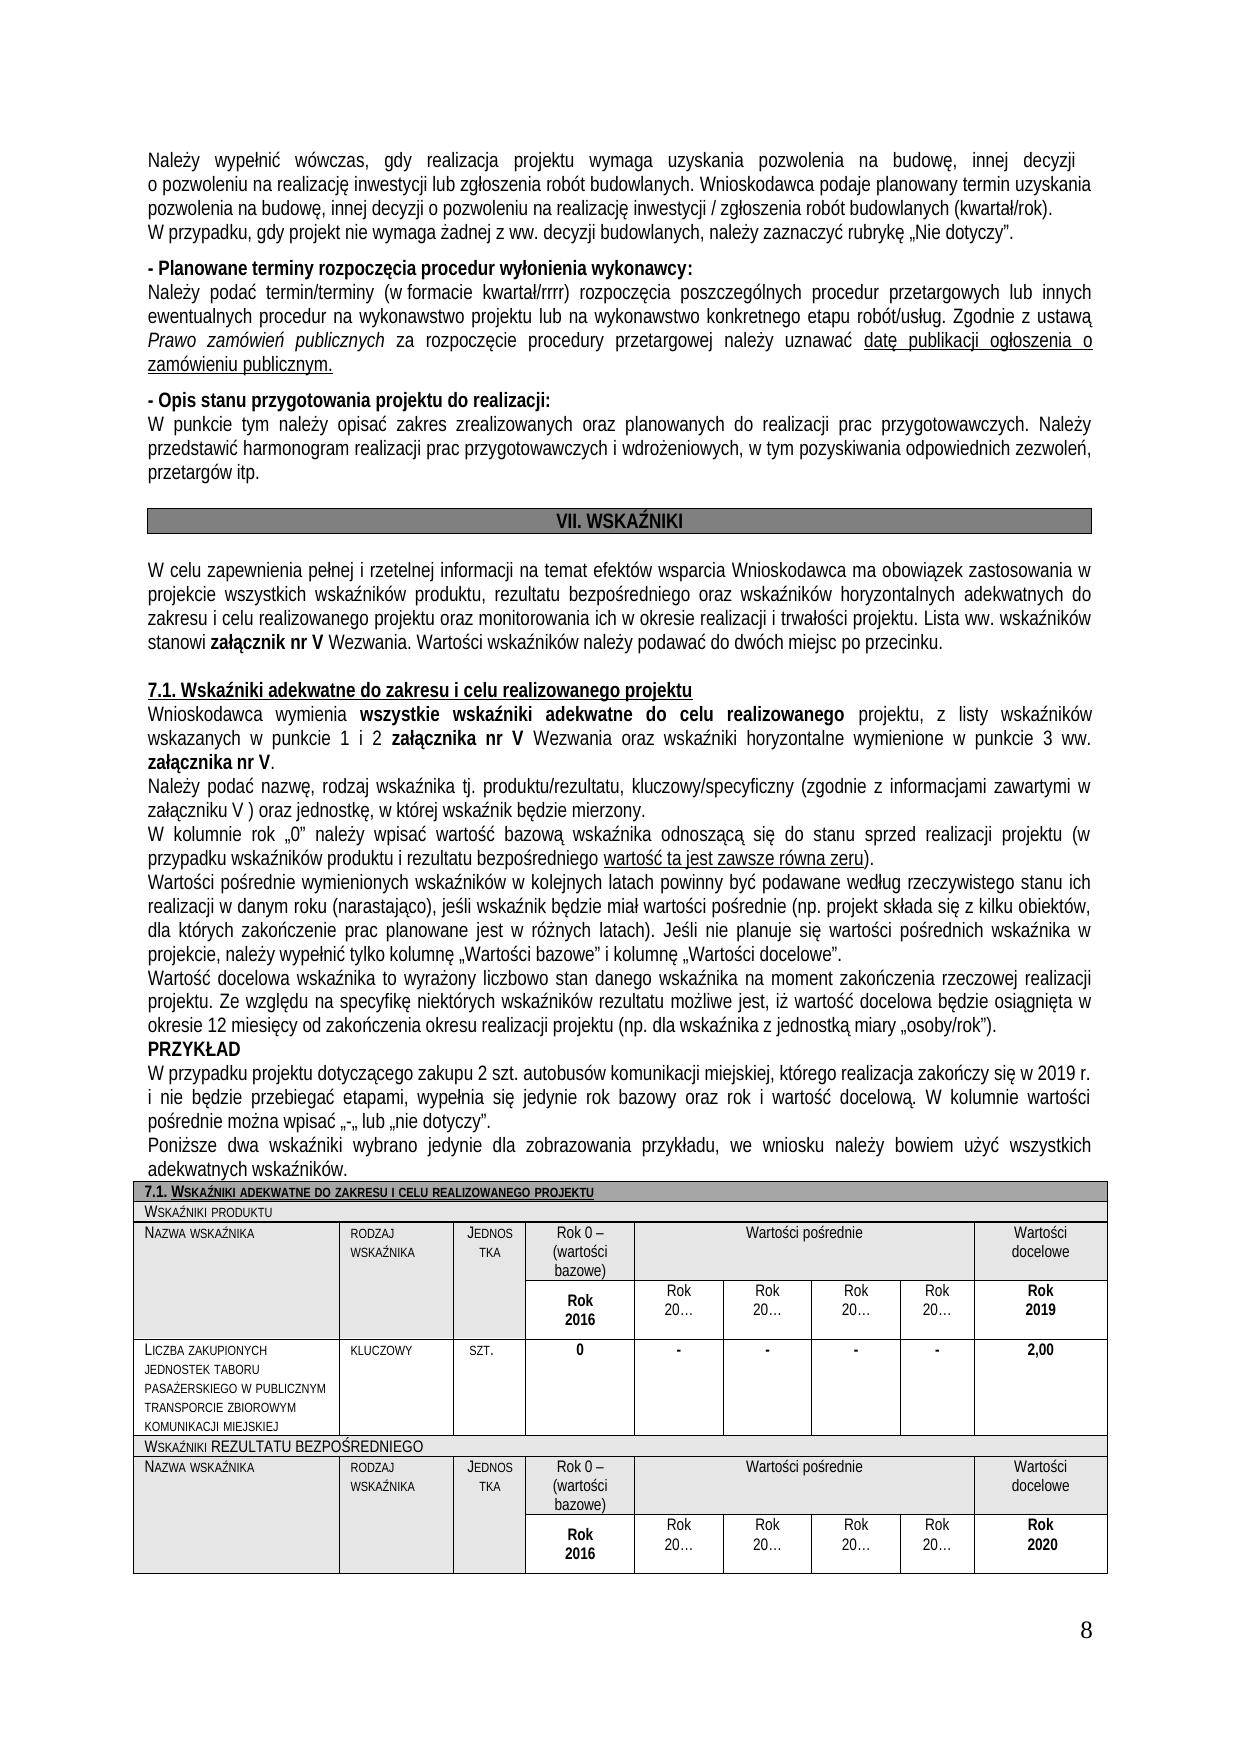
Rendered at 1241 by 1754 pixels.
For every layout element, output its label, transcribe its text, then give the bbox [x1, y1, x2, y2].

table_cell Rok 20… [724, 1281, 811, 1338]
table_cell Rok 20… [635, 1515, 723, 1573]
table_cell Rok 20… [901, 1281, 974, 1338]
table_cell Jednostka [454, 1223, 525, 1338]
table_cell Wartości docelowe [975, 1457, 1107, 1514]
table_header VII. WSKAŹNIKI [148, 509, 1091, 533]
table_cell rodzaj wskaźnika [340, 1223, 453, 1338]
table_cell 2,00 [975, 1340, 1107, 1435]
table_cell Wartości pośrednie [635, 1457, 974, 1514]
text Wnioskodawca wymienia wszystkie wskaźniki adekwatne do celu realizowanego projektu, z listy wskaźników wskazanych w punkcie 1 i 2 załącznika nr V Wezwania oraz wskaźniki horyzontalne wymienione w punkcie 3 ww. załącznika nr V. [148, 702, 1092, 774]
table_cell kluczowy [340, 1340, 453, 1435]
table_cell Wartości pośrednie [635, 1223, 974, 1280]
text Należy podać termin/terminy (w formacie kwartał/rrrr) rozpoczęcia poszczególnych procedur przetargowych lub innych ewentualnych procedur na wykonawstwo projektu lub na wykonawstwo konkretnego etapu robót/usług. Zgodnie z ustawą Prawo zamówień publicznych za rozpoczęcie procedury przetargowej należy uznawać datę publikacji ogłoszenia o zamówieniu publicznym. [148, 280, 1092, 376]
table_cell Wskaźniki produktu [134, 1202, 1107, 1221]
table_cell Liczba zakupionych jednostek taboru pasażerskiego w publicznym transporcie zbiorowym komunikacji miejskiej [134, 1340, 339, 1435]
table_cell Rok 20… [812, 1515, 900, 1573]
table_cell Rok 2016 [526, 1281, 634, 1338]
table_cell Rok 20… [901, 1515, 974, 1573]
table_cell Rok 20… [812, 1281, 900, 1338]
text Należy podać nazwę, rodzaj wskaźnika tj. produktu/rezultatu, kluczowy/specyficzny (zgodnie z informacjami zawartymi w załączniku V ) oraz jednostkę, w której wskaźnik będzie mierzony. [148, 774, 1092, 822]
table_cell Nazwa wskaźnika [134, 1457, 339, 1573]
table_cell Rok 2020 [975, 1515, 1107, 1573]
table_cell Rok 2016 [526, 1515, 634, 1573]
text W punkcie tym należy opisać zakres zrealizowanych oraz planowanych do realizacji prac przygotowawczych. Należy przedstawić harmonogram realizacji prac przygotowawczych i wdrożeniowych, w tym pozyskiwania odpowiednich zezwoleń, przetargów itp. [148, 412, 1092, 484]
table_cell rodzaj wskaźnika [340, 1457, 453, 1573]
text Należy wypełnić wówczas, gdy realizacja projektu wymaga uzyskania pozwolenia na budowę, innej decyzji o pozwoleniu na realizację inwestycji lub zgłoszenia robót budowlanych. Wnioskodawca podaje planowany termin uzyskania pozwolenia na budowę, innej decyzji o pozwoleniu na realizację inwestycji / zgłoszenia robót budowlanych (kwartał/rok). [148, 148, 1092, 219]
text - Planowane terminy rozpoczęcia procedur wyłonienia wykonawcy: [148, 256, 1092, 280]
table_cell - [901, 1340, 974, 1435]
table_cell Rok 20… [724, 1515, 811, 1573]
table_cell - [724, 1340, 811, 1435]
text - Opis stanu przygotowania projektu do realizacji: [148, 388, 1092, 412]
table_cell Rok 0 –(wartości bazowe) [526, 1457, 634, 1514]
table_cell Wartości docelowe [975, 1223, 1107, 1280]
text 7.1. Wskaźniki adekwatne do zakresu i celu realizowanego projektu [148, 678, 1092, 702]
table_cell Jednostka [454, 1457, 525, 1573]
table_cell Wskaźniki REZULTATU BEZPOŚREDNIEGO [134, 1436, 1107, 1456]
text W celu zapewnienia pełnej i rzetelnej informacji na temat efektów wsparcia Wnioskodawca ma obowiązek zastosowania w projekcie wszystkich wskaźników produktu, rezultatu bezpośredniego oraz wskaźników horyzontalnych adekwatnych do zakresu i celu realizowanego projektu oraz monitorowania ich w okresie realizacji i trwałości projektu. Lista ww. wskaźników stanowi załącznik nr V Wezwania. Wartości wskaźników należy podawać do dwóch miejsc po przecinku. [148, 558, 1092, 654]
text Wartości pośrednie wymienionych wskaźników w kolejnych latach powinny być podawane według rzeczywistego stanu ich realizacji w danym roku (narastająco), jeśli wskaźnik będzie miał wartości pośrednie (np. projekt składa się z kilku obiektów, dla których zakończenie prac planowane jest w różnych latach). Jeśli nie planuje się wartości pośrednich wskaźnika w projekcie, należy wypełnić tylko kolumnę „Wartości bazowe” i kolumnę „Wartości docelowe”. [148, 869, 1092, 965]
text W kolumnie rok „0” należy wpisać wartość bazową wskaźnika odnoszącą się do stanu sprzed realizacji projektu (w przypadku wskaźników produktu i rezultatu bezpośredniego wartość ta jest zawsze równa zeru). [148, 822, 1092, 869]
table_cell Rok 2019 [975, 1281, 1107, 1338]
text W przypadku projektu dotyczącego zakupu 2 szt. autobusów komunikacji miejskiej, którego realizacja zakończy się w 2019 r. i nie będzie przebiegać etapami, wypełnia się jedynie rok bazowy oraz rok i wartość docelową. W kolumnie wartości pośrednie można wpisać „-„ lub „nie dotyczy”. [148, 1061, 1092, 1133]
table_cell szt. [454, 1340, 525, 1435]
table_cell Rok 20… [635, 1281, 723, 1338]
table_header 7.1. Wskaźniki adekwatne do zakresu i celu realizowanego projektu [134, 1182, 1107, 1201]
table_cell Nazwa wskaźnika [134, 1223, 339, 1338]
table_cell - [635, 1340, 723, 1435]
table_cell 0 [526, 1340, 634, 1435]
text Wartość docelowa wskaźnika to wyrażony liczbowo stan danego wskaźnika na moment zakończenia rzeczowej realizacji projektu. Ze względu na specyfikę niektórych wskaźników rezultatu możliwe jest, iż wartość docelowa będzie osiągnięta w okresie 12 miesięcy od zakończenia okresu realizacji projektu (np. dla wskaźnika z jednostką miary „osoby/rok”). [148, 965, 1092, 1037]
table_cell - [812, 1340, 900, 1435]
table_cell Rok 0 – (wartości bazowe) [526, 1223, 634, 1280]
text W przypadku, gdy projekt nie wymaga żadnej z ww. decyzji budowlanych, należy zaznaczyć rubrykę „Nie dotyczy”. [148, 219, 1092, 243]
text PRZYKŁAD [148, 1037, 1092, 1061]
text Poniższe dwa wskaźniki wybrano jedynie dla zobrazowania przykładu, we wniosku należy bowiem użyć wszystkich adekwatnych wskaźników. [148, 1133, 1092, 1181]
